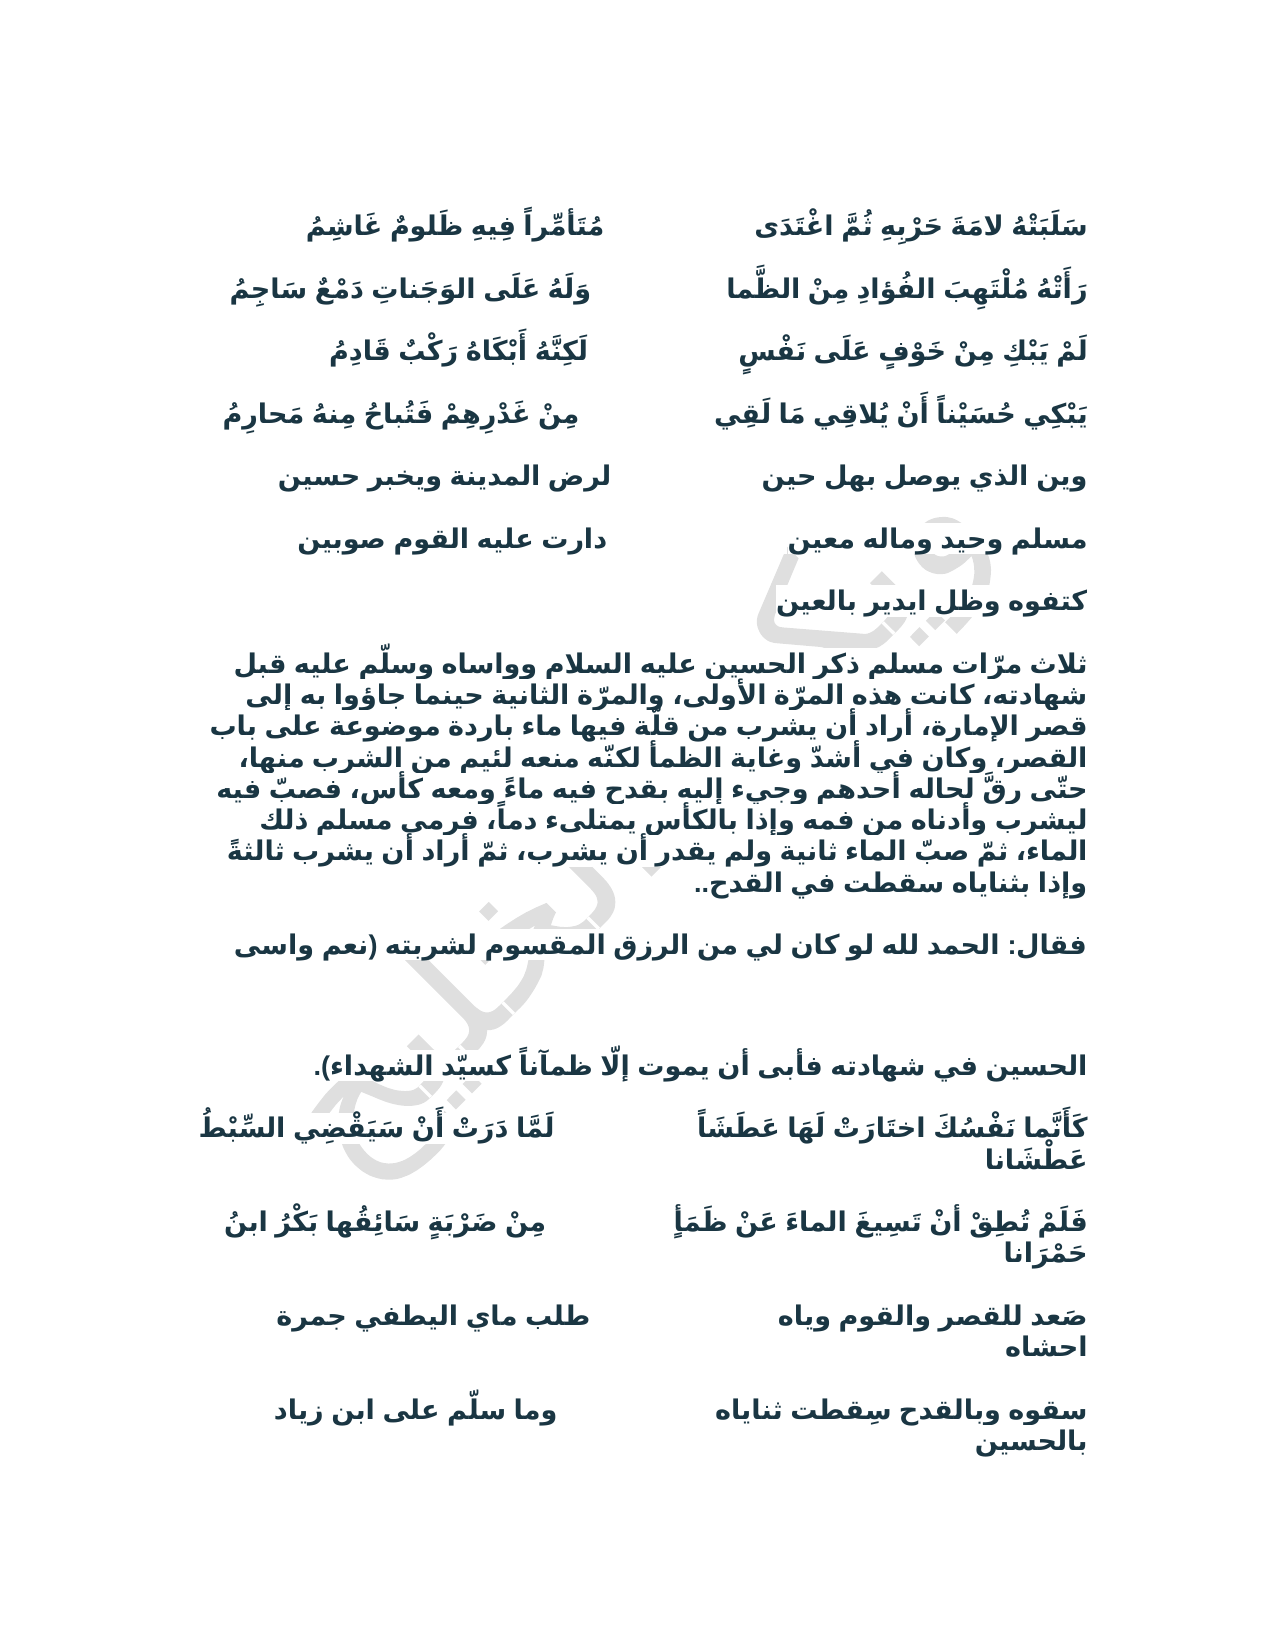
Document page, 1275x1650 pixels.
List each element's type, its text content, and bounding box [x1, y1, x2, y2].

text سَلَبَتْهُ لامَةَ حَرْبِهِ ثُمَّ اغْتَدَى مُتَأمِّراً فِيهِ ظَلومٌ غَاشِمُ رَأَتْهُ مُلْتَهِبَ الفُؤادِ مِنْ الظَّما وَلَهُ عَلَى الوَجَناتِ دَمْعٌ سَاجِمُ لَمْ يَبْكِ مِنْ خَوْفٍ عَلَى نَفْسٍ لَكِنَّهُ أَبْكَاهُ رَكْبٌ قَادِمُ يَبْكِي حُسَيْناً أَنْ يُلاقِي مَا لَقِي مِنْ غَدْرِهِمْ فَتُباحُ مِنهُ مَحارِمُ وين الذي يوصل بهل حين لرض المدينة ويخبر حسين مسلم وحيد وماله معين دارت عليه القوم صوبين كتفوه وظل ايدير بالعين ثلاث مرّات مسلم ذكر الحسين عليه السلام وواساه وسلّم عليه قبل شهادته، كانت هذه المرّة الأولى، والمرّة الثانية حينما جاؤوا به إلى قصر الإمارة، أراد أن يشرب من قلّة فيها ماء باردة موضوعة على باب القصر، وكان في أشدّ وغاية الظمأ لكنّه منعه لئيم من الشرب منها، حتّى رقَّ لحاله أحدهم وجيء إليه بقدح فيه ماءً ومعه كأس، فصبّ فيه ليشرب وأدناه من فمه وإذا بالكأس يمتلىء دماً، فرمى مسلم ذلك الماء، ثمّ صبّ الماء ثانية ولم يقدر أن يشرب، ثمّ أراد أن يشرب ثالثةً وإذا بثناياه سقطت في القدح.. فقال: الحمد لله لو كان لي من الرزق المقسوم لشربته (نعم واسى [187, 210, 1087, 960]
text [187, 1050, 1087, 1487]
